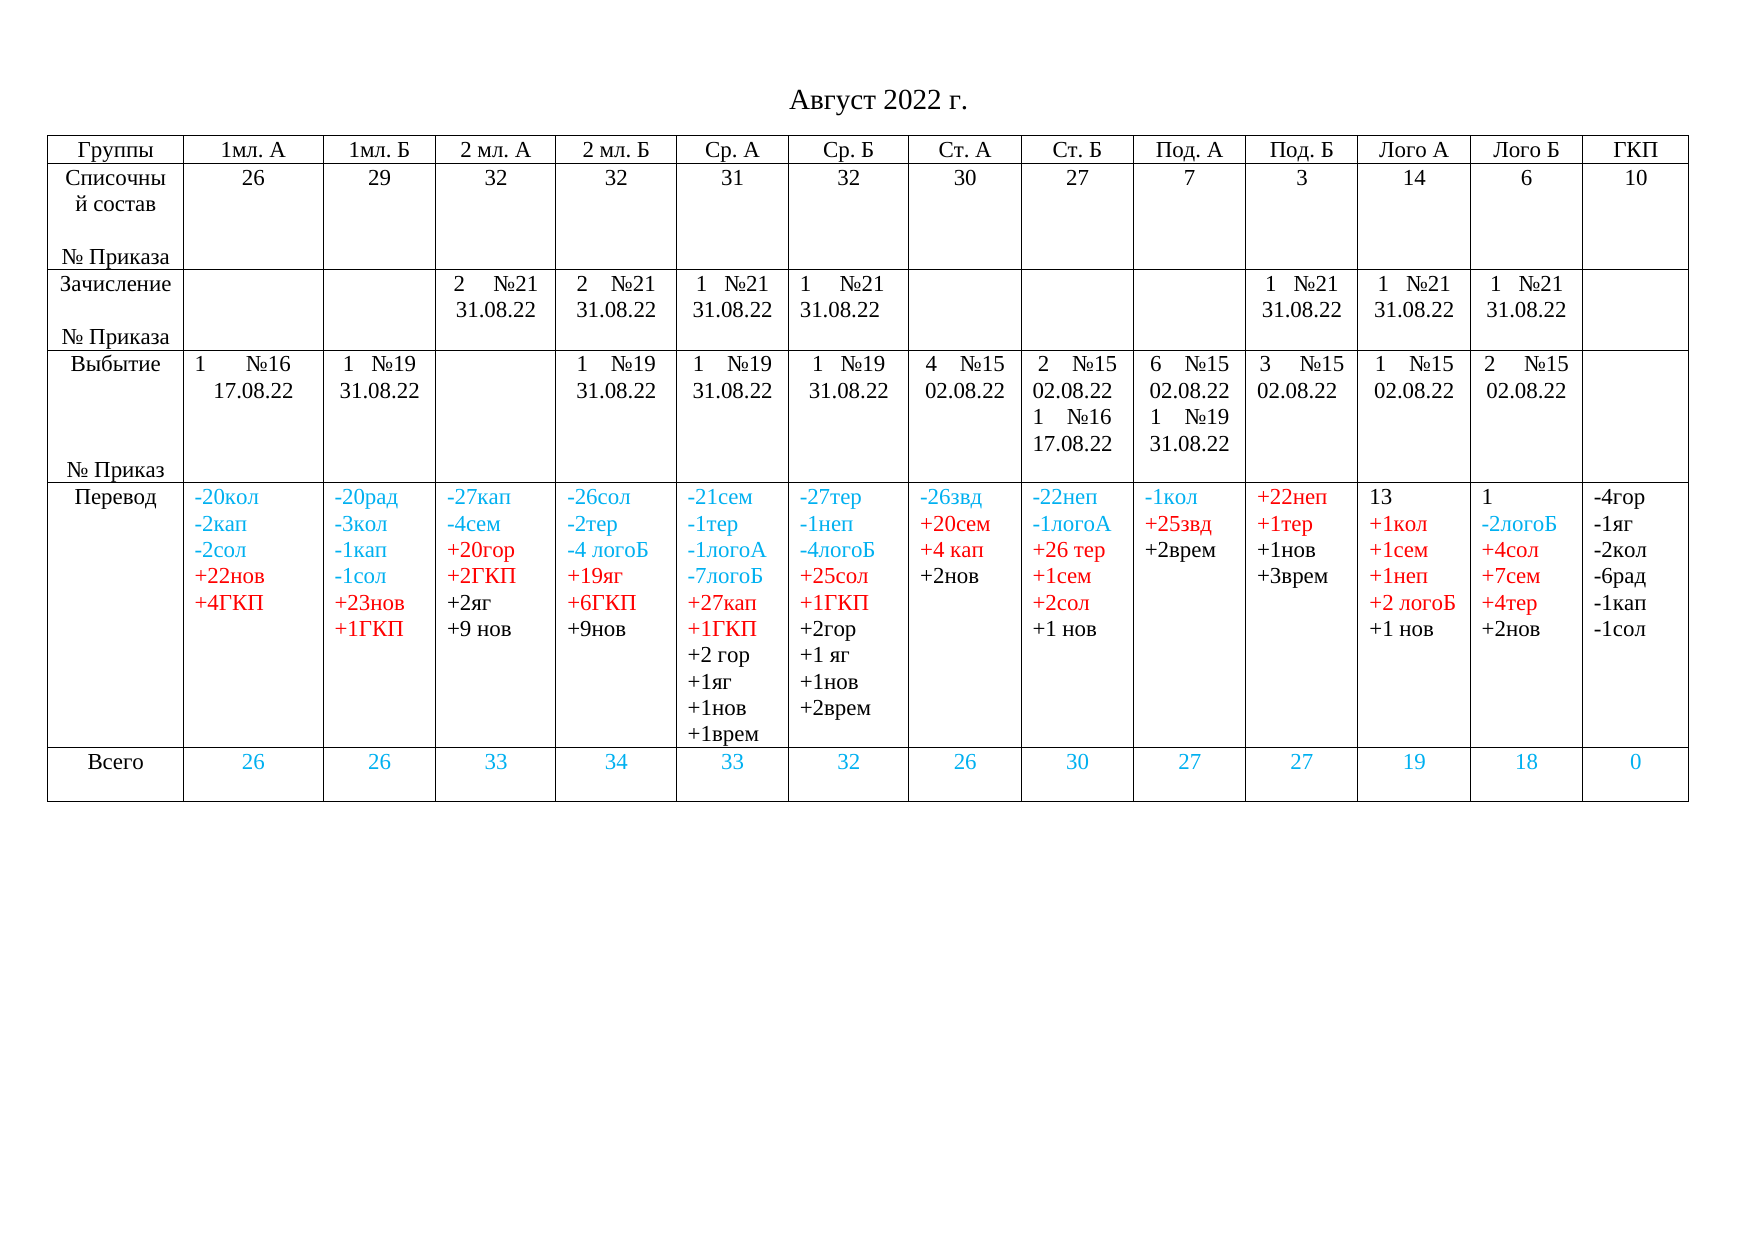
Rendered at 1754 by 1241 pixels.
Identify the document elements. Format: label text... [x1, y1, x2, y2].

table_cell [1583, 270, 1688, 349]
table_cell 3 [1246, 164, 1357, 269]
table_header Лого А [1358, 136, 1470, 163]
text Август 2022 г. [59, 82, 1698, 116]
table_cell 34 [556, 748, 676, 801]
table_cell 32 [789, 748, 908, 801]
table_cell -4гор -1яг -2кол -6рад -1кап -1сол [1583, 483, 1688, 747]
table_header Ср. А [677, 136, 788, 163]
table_header 1мл. Б [324, 136, 435, 163]
table_cell 2 №15 02.08.22 [1471, 351, 1582, 482]
table_header Ст. А [909, 136, 1021, 163]
table_header Группы [48, 136, 183, 163]
table_cell 1 №21 31.08.22 [1246, 270, 1357, 349]
table_cell 1 №19 31.08.22 [324, 351, 435, 482]
table_cell 1 №15 02.08.22 [1358, 351, 1470, 482]
table_cell 33 [436, 748, 555, 801]
table_cell [324, 270, 435, 349]
table_cell Зачисление № Приказа [48, 270, 183, 349]
table_cell -21сем -1тер -1логоА -7логоБ +27кап +1ГКП +2 гор +1яг +1нов +1врем [677, 483, 788, 747]
table_cell 13 +1кол +1сем +1неп +2 логоБ +1 нов [1358, 483, 1470, 747]
table_cell 26 [909, 748, 1021, 801]
table_cell 14 [1358, 164, 1470, 269]
table_cell 30 [1022, 748, 1133, 801]
table_cell -20кол -2кап -2сол +22нов +4ГКП [184, 483, 323, 747]
table_cell 30 [909, 164, 1021, 269]
table_cell 26 [324, 748, 435, 801]
table_cell 27 [1246, 748, 1357, 801]
table_cell 6 [1471, 164, 1582, 269]
table_header Под. Б [1246, 136, 1357, 163]
table_cell [184, 270, 323, 349]
table_cell Списочный состав № Приказа [48, 164, 183, 269]
table_cell 10 [1583, 164, 1688, 269]
table_cell 1 -2логоБ +4сол +7сем +4тер +2нов [1471, 483, 1582, 747]
table_cell 2 №15 02.08.22 1 №16 17.08.22 [1022, 351, 1133, 482]
table_cell 0 [1583, 748, 1688, 801]
table_cell -26звд +20сем +4 кап +2нов [909, 483, 1021, 747]
table_cell -1кол +25звд +2врем [1134, 483, 1245, 747]
table_cell 27 [1022, 164, 1133, 269]
table_cell 1 №19 31.08.22 [789, 351, 908, 482]
table_cell -27кап -4сем +20гор +2ГКП +2яг +9 нов [436, 483, 555, 747]
table_cell 19 [1358, 748, 1470, 801]
table_header Ст. Б [1022, 136, 1133, 163]
table_cell 26 [184, 748, 323, 801]
table_cell 31 [677, 164, 788, 269]
table_cell 3 №15 02.08.22 [1246, 351, 1357, 482]
table_cell 33 [677, 748, 788, 801]
table_cell 1 №21 31.08.22 [789, 270, 908, 349]
table_cell Выбытие № Приказ [48, 351, 183, 482]
table_header Ср. Б [789, 136, 908, 163]
table_cell 1 №19 31.08.22 [677, 351, 788, 482]
table_cell -20рад -3кол -1кап -1сол +23нов +1ГКП [324, 483, 435, 747]
table_cell [1134, 270, 1245, 349]
table_cell 18 [1471, 748, 1582, 801]
table_header ГКП [1583, 136, 1688, 163]
table_cell [909, 270, 1021, 349]
table_cell 1 №21 31.08.22 [677, 270, 788, 349]
table_cell 32 [789, 164, 908, 269]
table_header Лого Б [1471, 136, 1582, 163]
table_header 2 мл. А [436, 136, 555, 163]
table_header 2 мл. Б [556, 136, 676, 163]
table_cell 32 [436, 164, 555, 269]
table_cell 1 №21 31.08.22 [1358, 270, 1470, 349]
table_cell +22неп +1тер +1нов +3врем [1246, 483, 1357, 747]
table_cell -26сол -2тер -4 логоБ +19яг +6ГКП +9нов [556, 483, 676, 747]
table_cell -22неп -1логоА +26 тер +1сем +2сол +1 нов [1022, 483, 1133, 747]
table_cell Перевод [48, 483, 183, 747]
table_cell 2 №21 31.08.22 [556, 270, 676, 349]
table_cell 32 [556, 164, 676, 269]
table_cell 1 №19 31.08.22 [556, 351, 676, 482]
table_cell 4 №15 02.08.22 [909, 351, 1021, 482]
table_cell 1 №16 17.08.22 [184, 351, 323, 482]
table_cell 26 [184, 164, 323, 269]
table_cell 7 [1134, 164, 1245, 269]
table_header Под. А [1134, 136, 1245, 163]
table_cell [436, 351, 555, 482]
table_header 1мл. А [184, 136, 323, 163]
table_cell 27 [1134, 748, 1245, 801]
table_cell 2 №21 31.08.22 [436, 270, 555, 349]
table_cell Всего [48, 748, 183, 801]
table_cell [1022, 270, 1133, 349]
table_cell [1583, 351, 1688, 482]
table_cell 1 №21 31.08.22 [1471, 270, 1582, 349]
table_cell 6 №15 02.08.22 1 №19 31.08.22 [1134, 351, 1245, 482]
table_cell -27тер -1неп -4логоБ +25сол +1ГКП +2гор +1 яг +1нов +2врем [789, 483, 908, 747]
table_cell 29 [324, 164, 435, 269]
